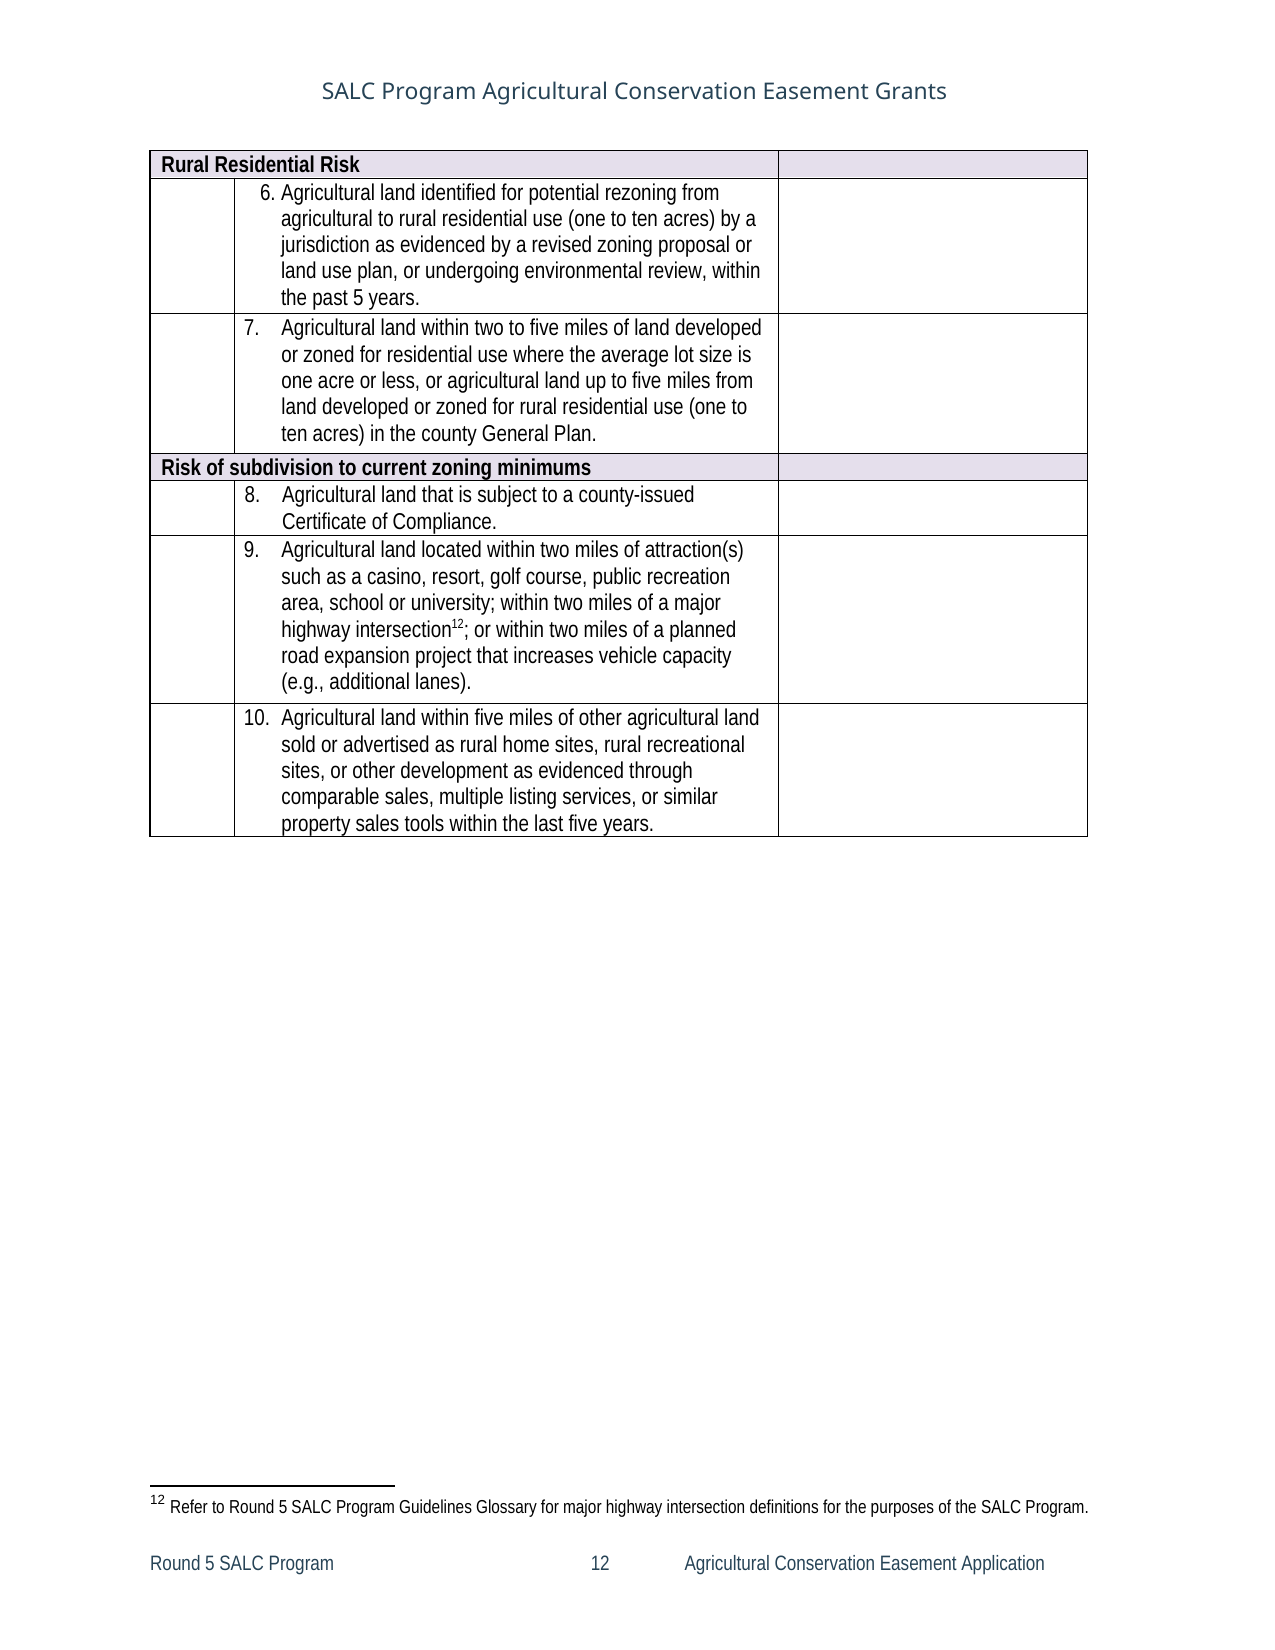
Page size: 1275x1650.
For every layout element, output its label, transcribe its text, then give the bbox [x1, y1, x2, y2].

table_cell [779, 704, 1087, 836]
table_header [779, 151, 1087, 177]
table_cell [779, 481, 1087, 535]
table_cell Agricultural land identified for potential rezoning from agricultural to rural residential use (one to ten acres) by a jurisdiction as evidenced by a revised zoning proposal or land use plan, or undergoing environmental review, within the past 5 years. [235, 179, 778, 313]
table_cell [151, 314, 234, 453]
table_cell [779, 314, 1087, 453]
table_cell [151, 179, 234, 313]
table_header Rural Residential Risk [151, 151, 778, 177]
table_cell Agricultural land within five miles of other agricultural land sold or advertised as rural home sites, rural recreational sites, or other development as evidenced through comparable sales, multiple listing services, or similar property sales tools within the last five years. [235, 704, 778, 836]
table_cell [151, 536, 234, 703]
table_cell [151, 481, 234, 535]
table_cell [779, 179, 1087, 313]
table_cell Risk of subdivision to current zoning minimums [151, 454, 778, 480]
table_cell Agricultural land within two to five miles of land developed or zoned for residential use where the average lot size is one acre or less, or agricultural land up to five miles from land developed or zoned for rural residential use (one to ten acres) in the county General Plan. [235, 314, 778, 453]
table_cell Agricultural land that is subject to a county-issued Certificate of Compliance. [235, 481, 778, 535]
table_cell [151, 704, 234, 836]
table_cell [779, 454, 1087, 480]
table_cell [779, 536, 1087, 703]
table_cell Agricultural land located within two miles of attraction(s) such as a casino, resort, golf course, public recreation area, school or university; within two miles of a major highway intersection; or within two miles of a planned road expansion project that increases vehicle capacity (e.g., additional lanes). [235, 536, 778, 703]
